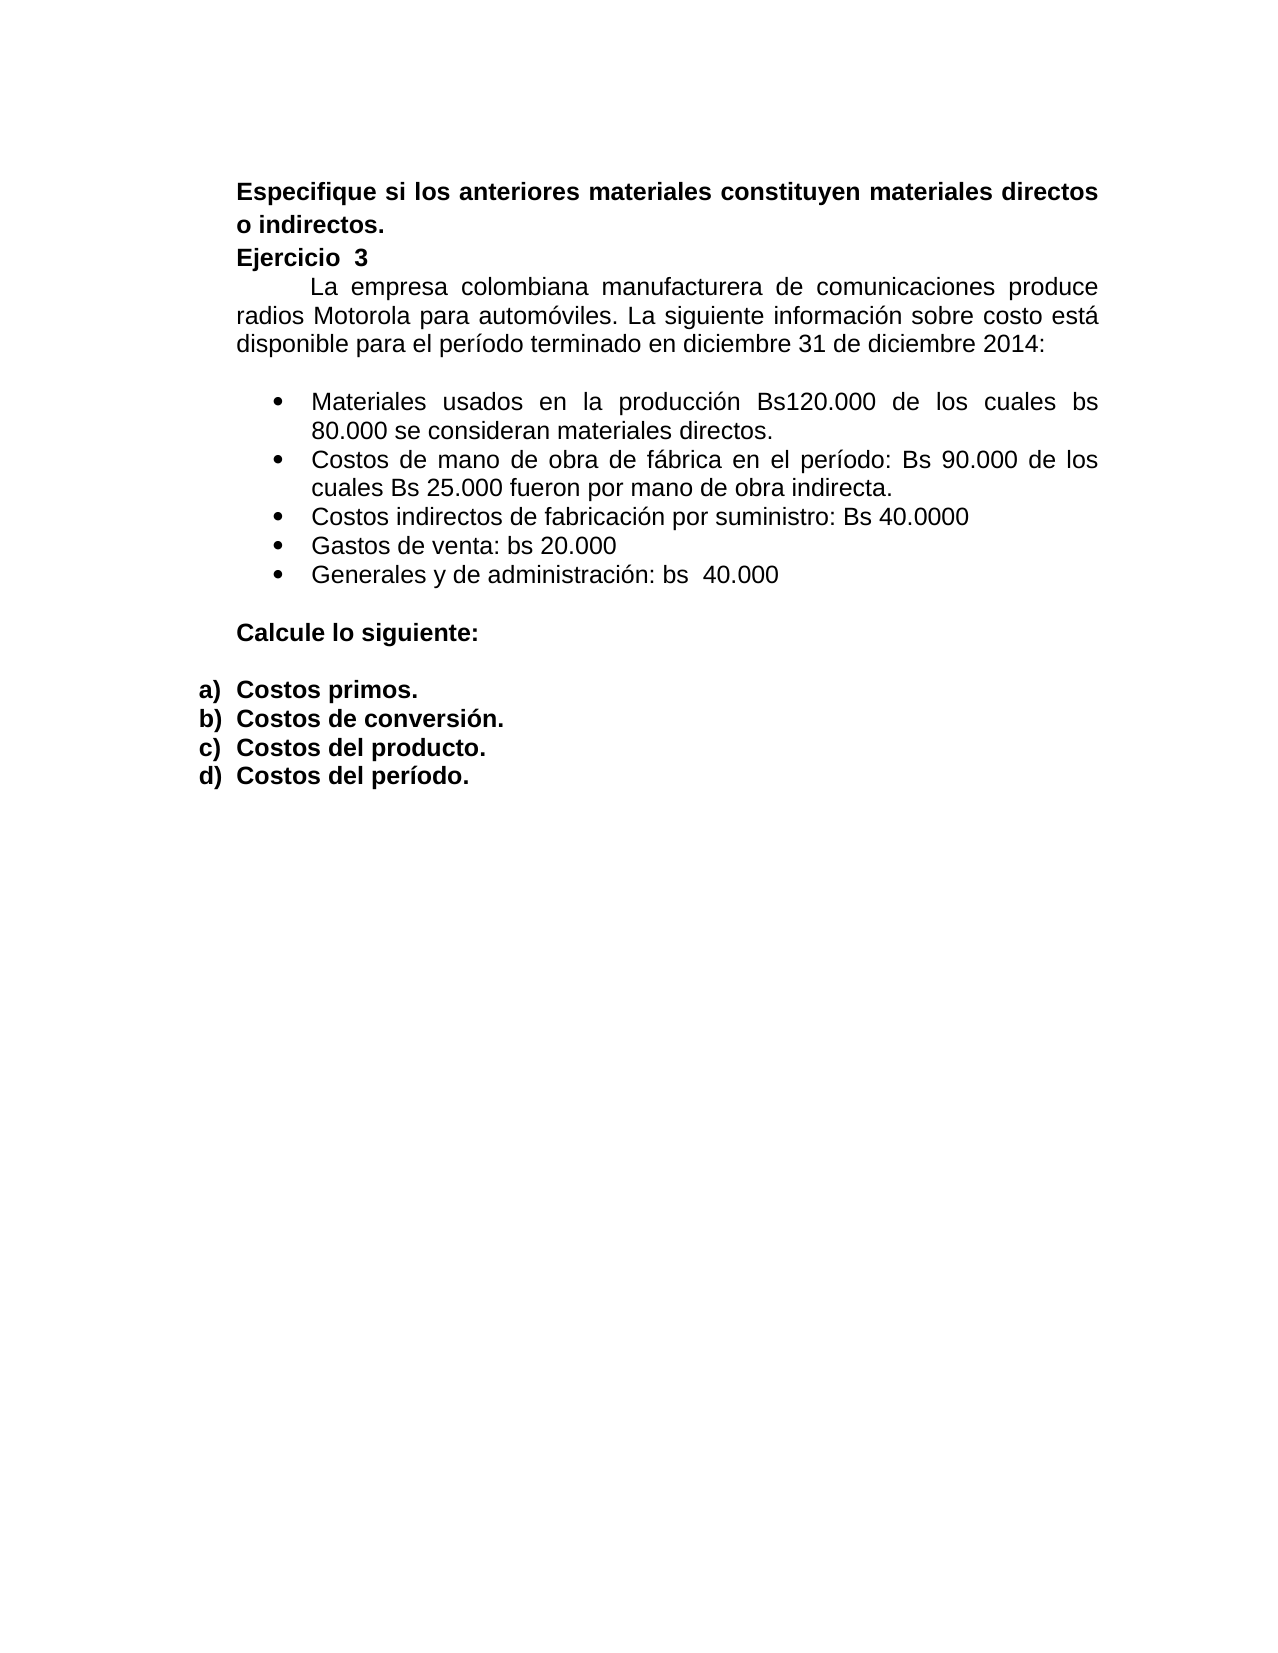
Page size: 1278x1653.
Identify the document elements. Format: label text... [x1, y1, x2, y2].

text Ejercicio 3 [236, 243, 1100, 272]
list Materiales usados en la producción Bs120.000 de los cuales bs 80.000 se consideran materiales directos. [274, 387, 1100, 444]
text Calcule lo siguiente: [236, 617, 1100, 646]
list Costos indirectos de fabricación por suministro: Bs 40.0000 [274, 502, 1100, 531]
list Costos del período. [199, 761, 1100, 790]
list Costos de conversión. [199, 704, 1100, 732]
text La empresa colombiana manufacturera de comunicaciones produce radios Motorola para automóviles. La siguiente información sobre costo está disponible para el período terminado en diciembre 31 de diciembre 2014: [236, 272, 1100, 358]
text Especifique si los anteriores materiales constituyen materiales directos o indirectos. [236, 177, 1100, 239]
list Generales y de administración: bs 40.000 [274, 560, 1100, 589]
list Costos del producto. [199, 732, 1100, 761]
list Costos primos. [199, 675, 1100, 704]
list Costos de mano de obra de fábrica en el período: Bs 90.000 de los cuales Bs 25.000 fueron por mano de obra indirecta. [274, 444, 1100, 502]
list Gastos de venta: bs 20.000 [274, 531, 1100, 560]
